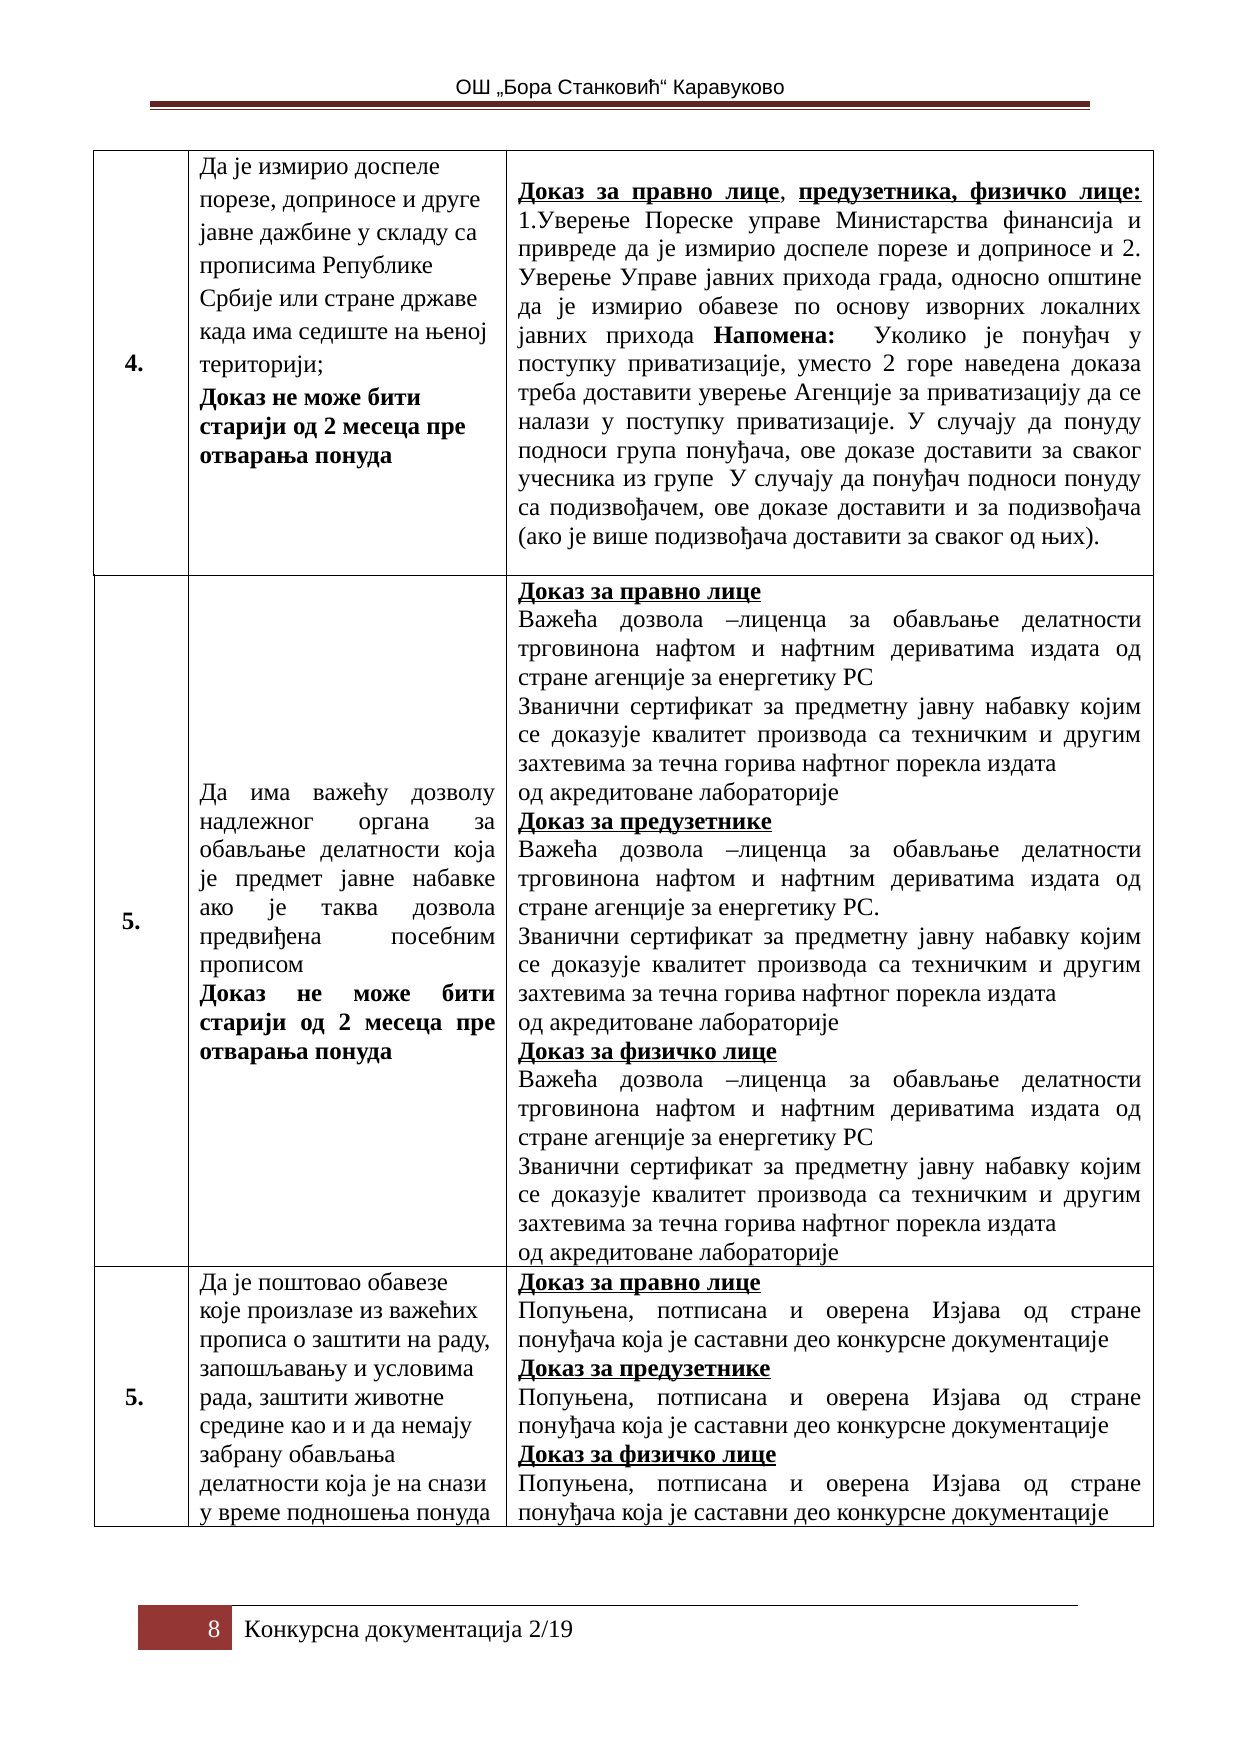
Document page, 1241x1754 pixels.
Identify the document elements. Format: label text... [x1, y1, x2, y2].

table_cell Доказ за правно лице, предузетника, физичко лице: 1.Уверење Пореске управе Министарства финансија и привреде да је измирио доспеле порезе и доприносе и 2. Уверење Управе јавних прихода града, односно општине да је измирио обавезе по основу изворних локалних јавних прихода Напомена: Уколико је понуђач у поступку приватизације, уместо 2 горе наведена доказа треба доставити уверење Агенције за приватизацију да се налази у поступку приватизације. У случају да понуду подноси група понуђача, ове доказе доставити за сваког учесника из групе У случају да понуђач подноси понуду са подизвођачем, ове доказе доставити и за подизвођача (ако је више подизвођача доставити за сваког од њих). [507, 151, 1153, 575]
table_cell Да је поштовао обавезе које произлазе из важећих прописа о заштити на раду, запошљавању и условима рада, заштити животне средине као и и да немају забрану обављања делатности која је на снази у време подношења понуда [189, 1267, 506, 1526]
table_cell Да има важећу дозволу надлежног органа за обављање делатности која је предмет јавне набавке ако је таква дозвола предвиђена посебним прописом Доказ не може бити старији од 2 месеца пре отварања понуда [189, 576, 506, 1266]
table_cell Да је измирио доспеле порезе, доприносе и друге јавне дажбине у складу са прописима Републике Србије или стране државе када има седиште на њеној територији; Доказ не може бити старији од 2 месеца пре отварања понуда [189, 151, 506, 575]
table_cell 5. [95, 576, 188, 1266]
table_cell Доказ за правно лице Попуњена, потписана и оверена Изјава од стране понуђача која је саставни део конкурсне документације Доказ за предузетнике Попуњена, потписана и оверена Изјава од стране понуђача која је саставни део конкурсне документације Доказ за физичко лице Попуњена, потписана и оверена Изјава од стране понуђача која је саставни део конкурсне документације [507, 1267, 1153, 1526]
table_cell 4. [94, 151, 188, 575]
table_cell 5. [95, 1267, 188, 1526]
table_cell Доказ за правно лице Важећа дозвола –лиценца за обављање делатности трговинона нафтом и нафтним дериватима издата од стране агенције за енергетику РС Званични сертификат за предметну јавну набавку којим се доказује квалитет производа са техничким и другим захтевима за течна горива нафтног порекла издата од акредитоване лабораторије Доказ за предузетнике Важећа дозвола –лиценца за обављање делатности трговинона нафтом и нафтним дериватима издата од стране агенције за енергетику РС. Званични сертификат за предметну јавну набавку којим се доказује квалитет производа са техничким и другим захтевима за течна горива нафтног порекла издата од акредитоване лабораторије Доказ за физичко лице Важећа дозвола –лиценца за обављање делатности трговинона нафтом и нафтним дериватима издата од стране агенције за енергетику РС Званични сертификат за предметну јавну набавку којим се доказује квалитет производа са техничким и другим захтевима за течна горива нафтног порекла издата од акредитоване лабораторије [507, 576, 1153, 1266]
